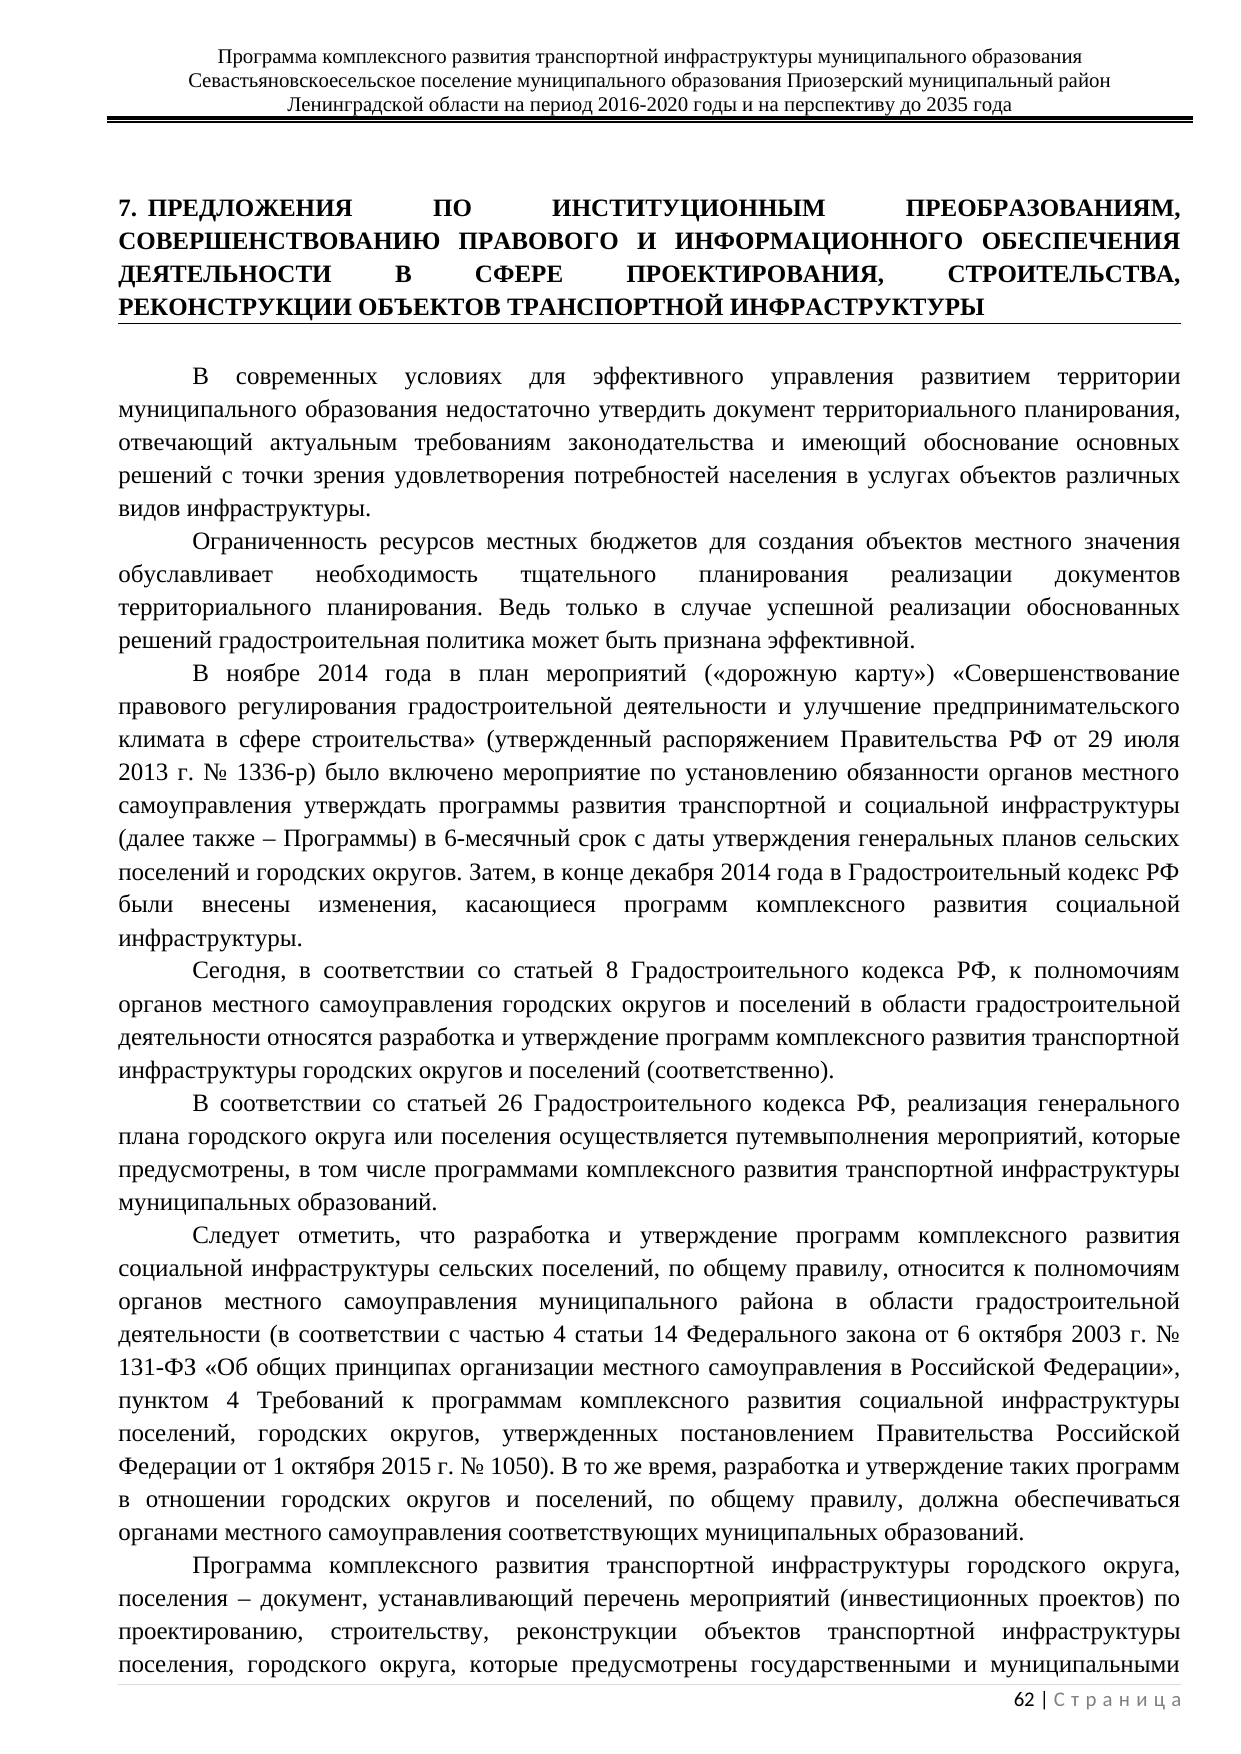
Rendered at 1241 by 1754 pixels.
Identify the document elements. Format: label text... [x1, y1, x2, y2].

text В ноябре 2014 года в план мероприятий («дорожную карту») «Совершенствование правового регулирования градостроительной деятельности и улучшение предпринимательского климата в сфере строительства» (утвержденный распоряжением Правительства РФ от 29 июля 2013 г. № 1336-р) было включено мероприятие по установлению обязанности органов местного самоуправления утверждать программы развития транспортной и социальной инфраструктуры (далее также – Программы) в 6-месячный срок с даты утверждения генеральных планов сельских поселений и городских округов. Затем, в конце декабря 2014 года в Градостроительный кодекс РФ были внесены изменения, касающиеся программ комплексного развития социальной инфраструктуры. [118, 658, 1181, 951]
subtitle ПРЕДЛОЖЕНИЯ ПО ИНСТИТУЦИОННЫМ ПРЕОБРАЗОВАНИЯМ, СОВЕРШЕНСТВОВАНИЮ ПРАВОВОГО И ИНФОРМАЦИОННОГО ОБЕСПЕЧЕНИЯ ДЕЯТЕЛЬНОСТИ В СФЕРЕ ПРОЕКТИРОВАНИЯ, СТРОИТЕЛЬСТВА, РЕКОНСТРУКЦИИ ОБЪЕКТОВ ТРАНСПОРТНОЙ ИНФРАСТРУКТУРЫ [118, 193, 1181, 323]
text В соответствии со статьей 26 Градостроительного кодекса РФ, реализация генерального плана городского округа или поселения осуществляется путемвыполнения мероприятий, которые предусмотрены, в том числе программами комплексного развития транспортной инфраструктуры муниципальных образований. [118, 1088, 1181, 1216]
text Сегодня, в соответствии со статьей 8 Градостроительного кодекса РФ, к полномочиям органов местного самоуправления городских округов и поселений в области градостроительной деятельности относятся разработка и утверждение программ комплексного развития транспортной инфраструктуры городских округов и поселений (соответственно). [118, 956, 1181, 1083]
text В современных условиях для эффективного управления развитием территории муниципального образования недостаточно утвердить документ территориального планирования, отвечающий актуальным требованиям законодательства и имеющий обоснование основных решений с точки зрения удовлетворения потребностей населения в услугах объектов различных видов инфраструктуры. [118, 361, 1181, 522]
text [118, 1550, 1181, 1678]
text Следует отметить, что разработка и утверждение программ комплексного развития социальной инфраструктуры сельских поселений, по общему правилу, относится к полномочиям органов местного самоуправления муниципального района в области градостроительной деятельности (в соответствии с частью 4 статьи 14 Федерального закона от 6 октября 2003 г. № 131-ФЗ «Об общих принципах организации местного самоуправления в Российской Федерации», пунктом 4 Требований к программам комплексного развития социальной инфраструктуры поселений, городских округов, утвержденных постановлением Правительства Российской Федерации от 1 октября 2015 г. № 1050). В то же время, разработка и утверждение таких программ в отношении городских округов и поселений, по общему правилу, должна обеспечиваться органами местного самоуправления соответствующих муниципальных образований. [118, 1220, 1181, 1546]
text Ограниченность ресурсов местных бюджетов для создания объектов местного значения обуславливает необходимость тщательного планирования реализации документов территориального планирования. Ведь только в случае успешной реализации обоснованных решений градостроительная политика может быть признана эффективной. [118, 526, 1181, 654]
